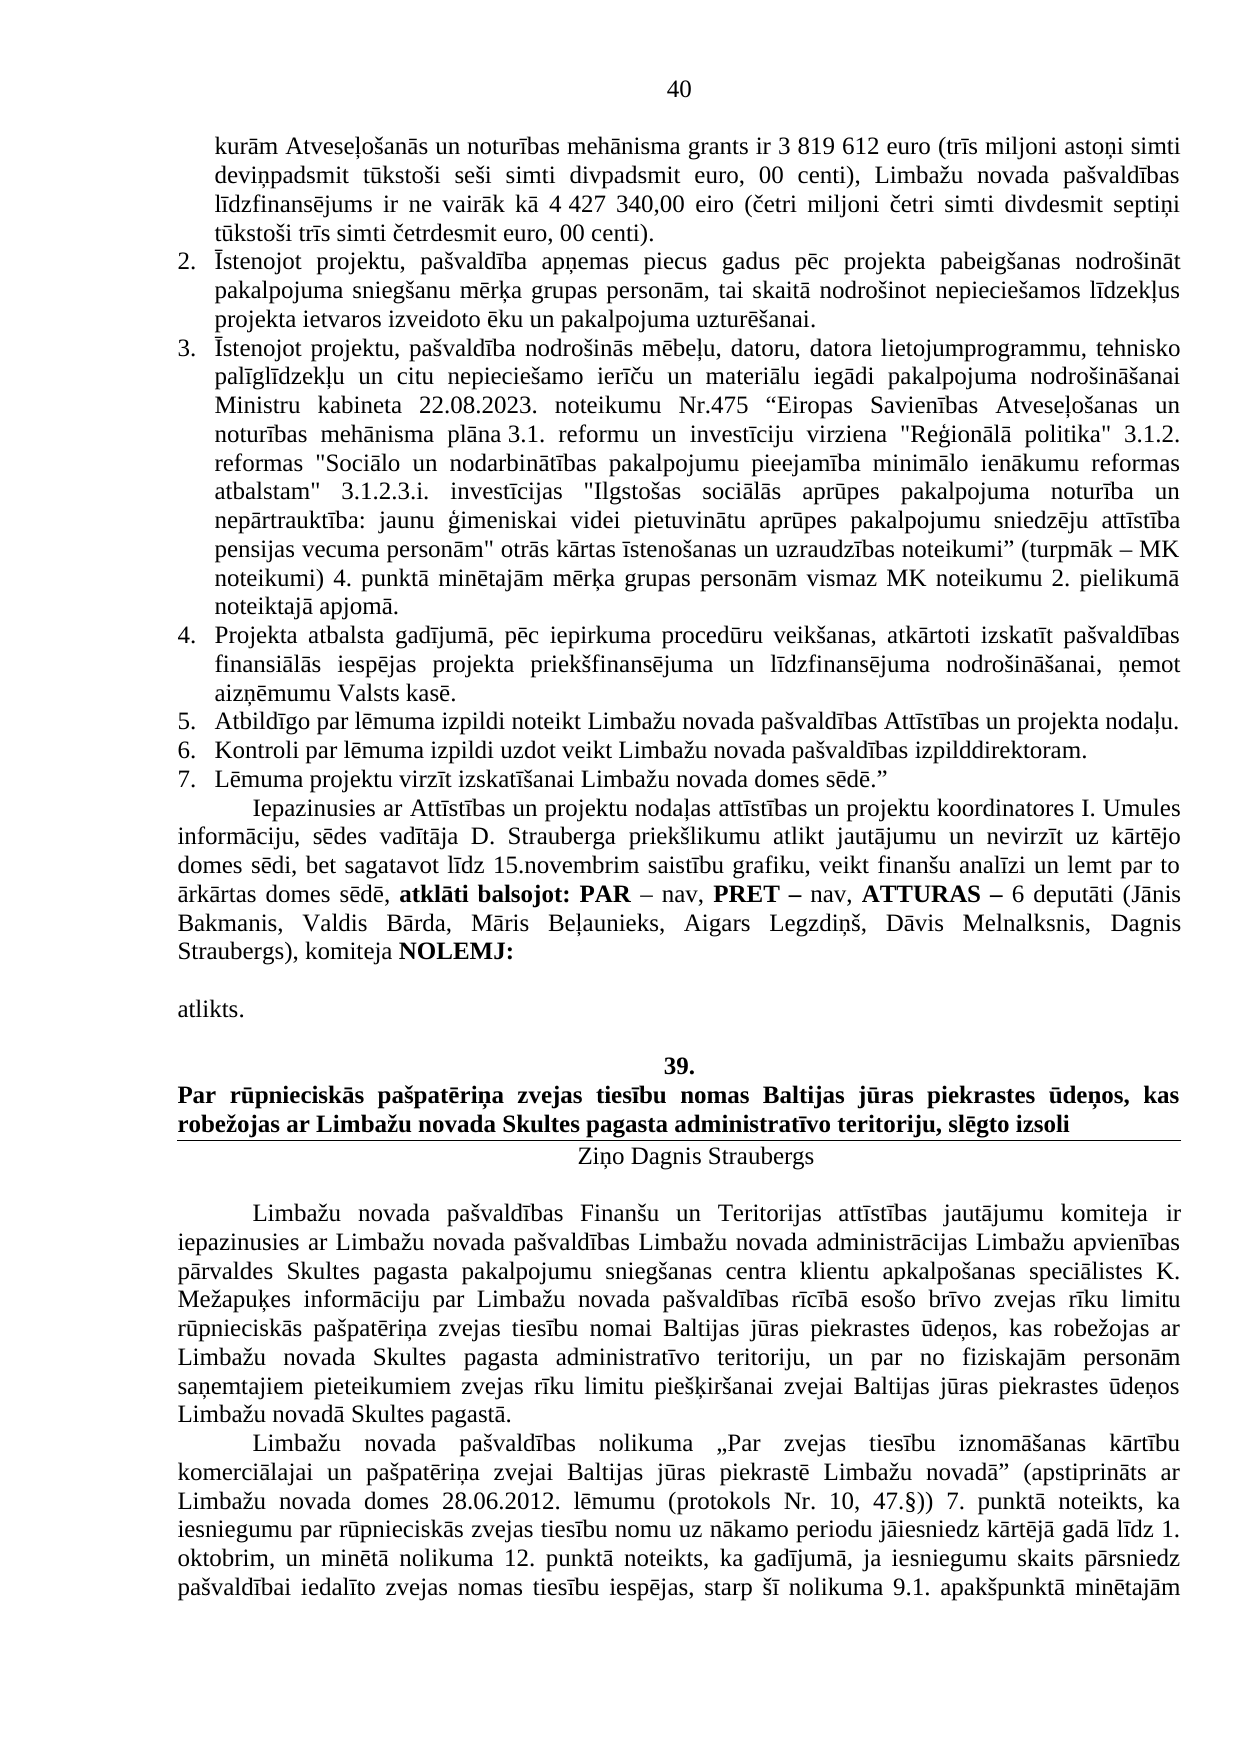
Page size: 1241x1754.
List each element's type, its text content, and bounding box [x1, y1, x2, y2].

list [177, 131, 1181, 246]
list Īstenojot projektu, pašvaldība nodrošinās mēbeļu, datoru, datora lietojumprogrammu, tehnisko palīglīdzekļu un citu nepieciešamo ierīču un materiālu iegādi pakalpojuma nodrošināšanai Ministru kabineta 22.08.2023. noteikumu Nr.475 “Eiropas Savienības Atveseļošanas un noturības mehānisma plāna 3.1. reformu un investīciju virziena "Reģionālā politika" 3.1.2. reformas "Sociālo un nodarbinātības pakalpojumu pieejamība minimālo ienākumu reformas atbalstam" 3.1.2.3.i. investīcijas "Ilgstošas sociālās aprūpes pakalpojuma noturība un nepārtrauktība: jaunu ģimeniskai videi pietuvinātu aprūpes pakalpojumu sniedzēju attīstība pensijas vecuma personām" otrās kārtas īstenošanas un uzraudzības noteikumi” (turpmāk – MK noteikumi) 4. punktā minētajām mērķa grupas personām vismaz MK noteikumu 2. pielikumā noteiktajā apjomā. [177, 333, 1181, 620]
text Ziņo Dagnis Straubergs [177, 1141, 1181, 1169]
text Par rūpnieciskās pašpatēriņa zvejas tiesību nomas Baltijas jūras piekrastes ūdeņos, kas robežojas ar Limbažu novada Skultes pagasta administratīvo teritoriju, slēgto izsoli [177, 1080, 1181, 1140]
list Projekta atbalsta gadījumā, pēc iepirkuma procedūru veikšanas, atkārtoti izskatīt pašvaldības finansiālās iespējas projekta priekšfinansējuma un līdzfinansējuma nodrošināšanai, ņemot aizņēmumu Valsts kasē. [177, 620, 1181, 706]
subtitle 39. [177, 1051, 1181, 1080]
text atlikts. [177, 994, 1181, 1023]
text Limbažu novada pašvaldības Finanšu un Teritorijas attīstības jautājumu komiteja ir iepazinusies ar Limbažu novada pašvaldības Limbažu novada administrācijas Limbažu apvienības pārvaldes Skultes pagasta pakalpojumu sniegšanas centra klientu apkalpošanas speciālistes K. Mežapuķes informāciju par Limbažu novada pašvaldības rīcībā esošo brīvo zvejas rīku limitu rūpnieciskās pašpatēriņa zvejas tiesību nomai Baltijas jūras piekrastes ūdeņos, kas robežojas ar Limbažu novada Skultes pagasta administratīvo teritoriju, un par no fiziskajām personām saņemtajiem pieteikumiem zvejas rīku limitu piešķiršanai zvejai Baltijas jūras piekrastes ūdeņos Limbažu novadā Skultes pagastā. [177, 1198, 1181, 1428]
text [177, 1428, 1181, 1601]
list Īstenojot projektu, pašvaldība apņemas piecus gadus pēc projekta pabeigšanas nodrošināt pakalpojuma sniegšanu mērķa grupas personām, tai skaitā nodrošinot nepieciešamos līdzekļus projekta ietvaros izveidoto ēku un pakalpojuma uzturēšanai. [177, 246, 1181, 333]
list Kontroli par lēmuma izpildi uzdot veikt Limbažu novada pašvaldības izpilddirektoram. [177, 735, 1181, 764]
list Atbildīgo par lēmuma izpildi noteikt Limbažu novada pašvaldības Attīstības un projekta nodaļu. [177, 706, 1181, 735]
text Iepazinusies ar Attīstības un projektu nodaļas attīstības un projektu koordinatores I. Umules informāciju, sēdes vadītāja D. Strauberga priekšlikumu atlikt jautājumu un nevirzīt uz kārtējo domes sēdi, bet sagatavot līdz 15.novembrim saistību grafiku, veikt finanšu analīzi un lemt par to ārkārtas domes sēdē, atklāti balsojot: PAR – nav, PRET – nav, ATTURAS – 6 deputāti (Jānis Bakmanis, Valdis Bārda, Māris Beļaunieks, Aigars Legzdiņš, Dāvis Melnalksnis, Dagnis Straubergs), komiteja NOLEMJ: [177, 793, 1181, 965]
list Lēmuma projektu virzīt izskatīšanai Limbažu novada domes sēdē.” [177, 764, 1181, 793]
